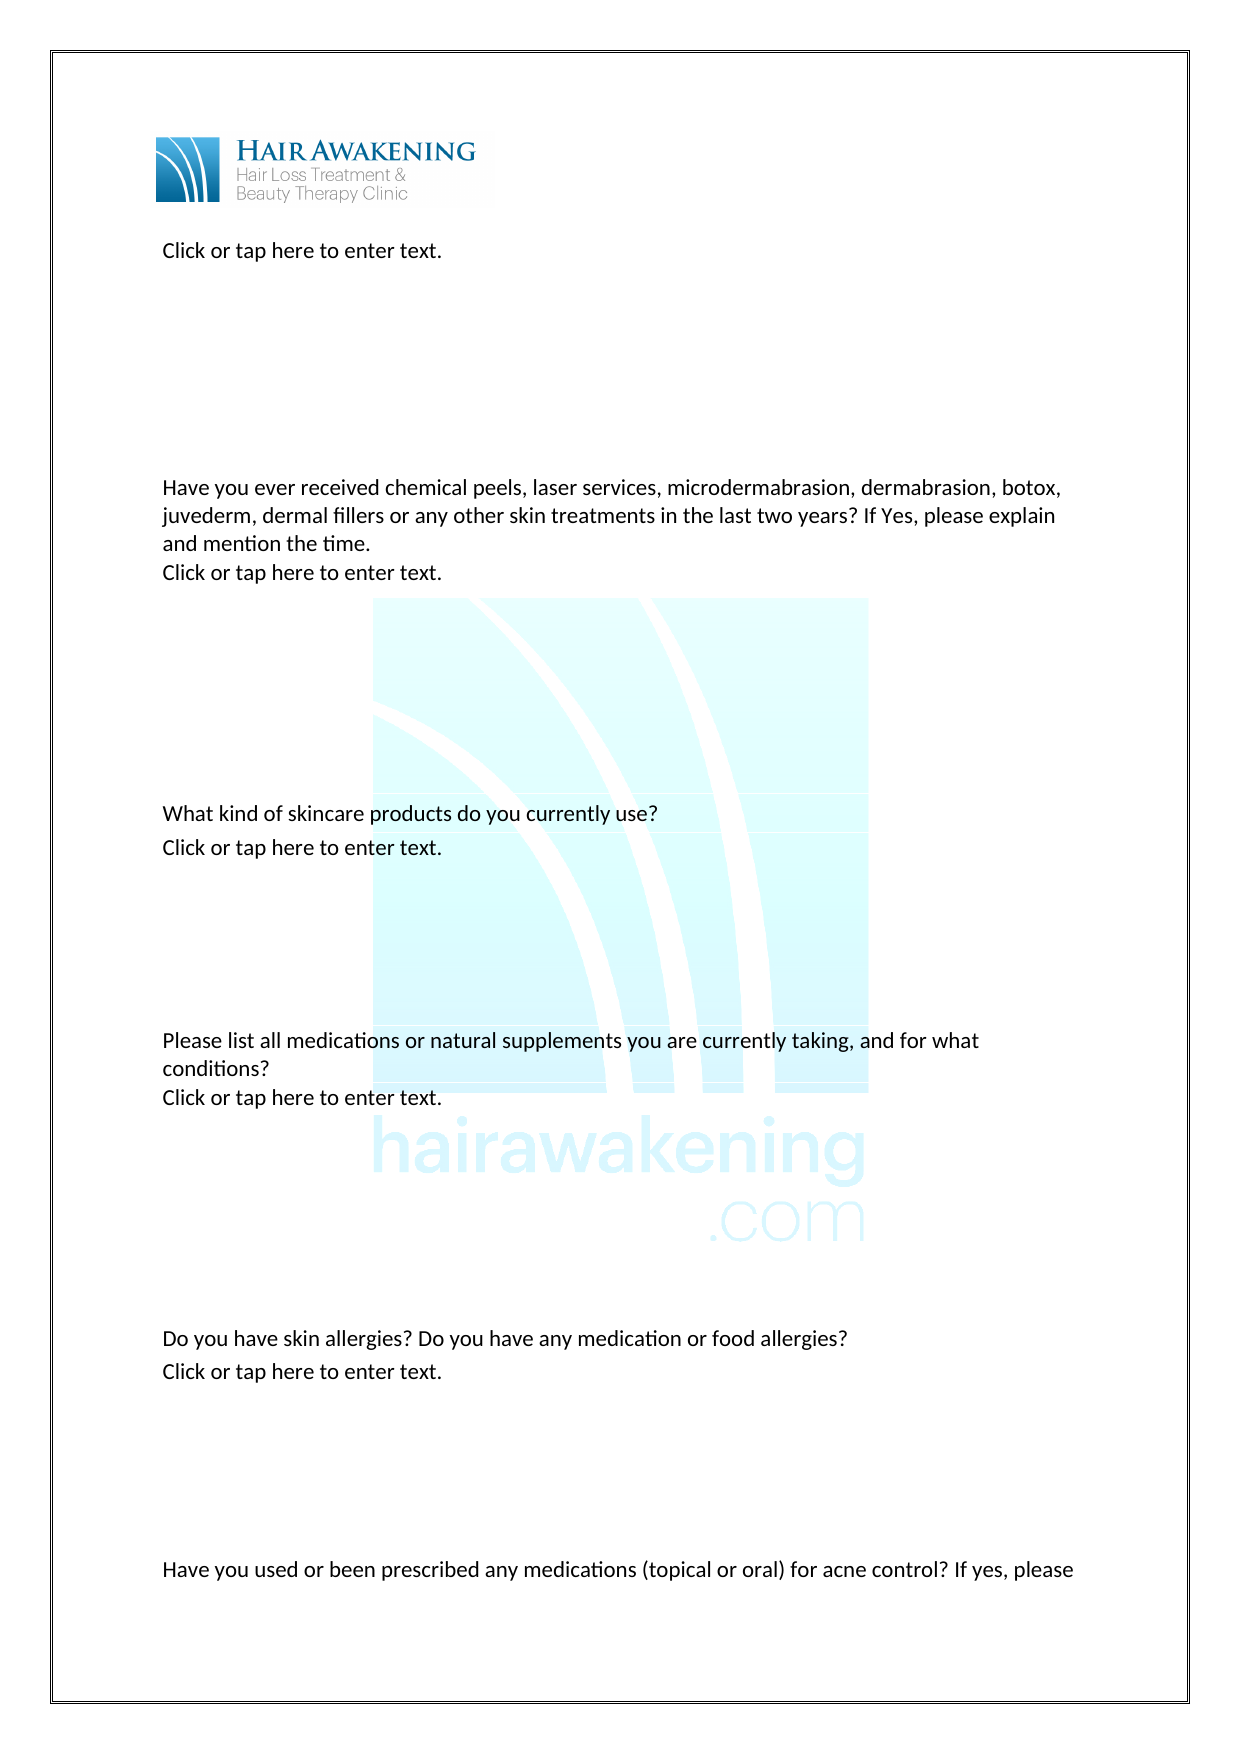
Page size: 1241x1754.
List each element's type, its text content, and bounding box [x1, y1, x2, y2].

table_cell Please list all medications or natural supplements you are currently taking, and for what conditions? [151, 1026, 1089, 1082]
picture [150, 131, 495, 208]
table_cell Do you have skin allergies? Do you have any medication or food allergies? [151, 1319, 1089, 1356]
table_cell Have you ever received chemical peels, laser services, microdermabrasion, dermabrasion, botox, juvederm, dermal fillers or any other skin treatments in the last two years? If Yes, please explain and mention the time. [151, 473, 1089, 557]
table_cell What kind of skincare products do you currently use? [151, 794, 1089, 832]
table_cell Have you used or been prescribed any medications (topical or oral) for acne control? If yes, please specify what and date last used: [151, 1551, 1089, 1588]
